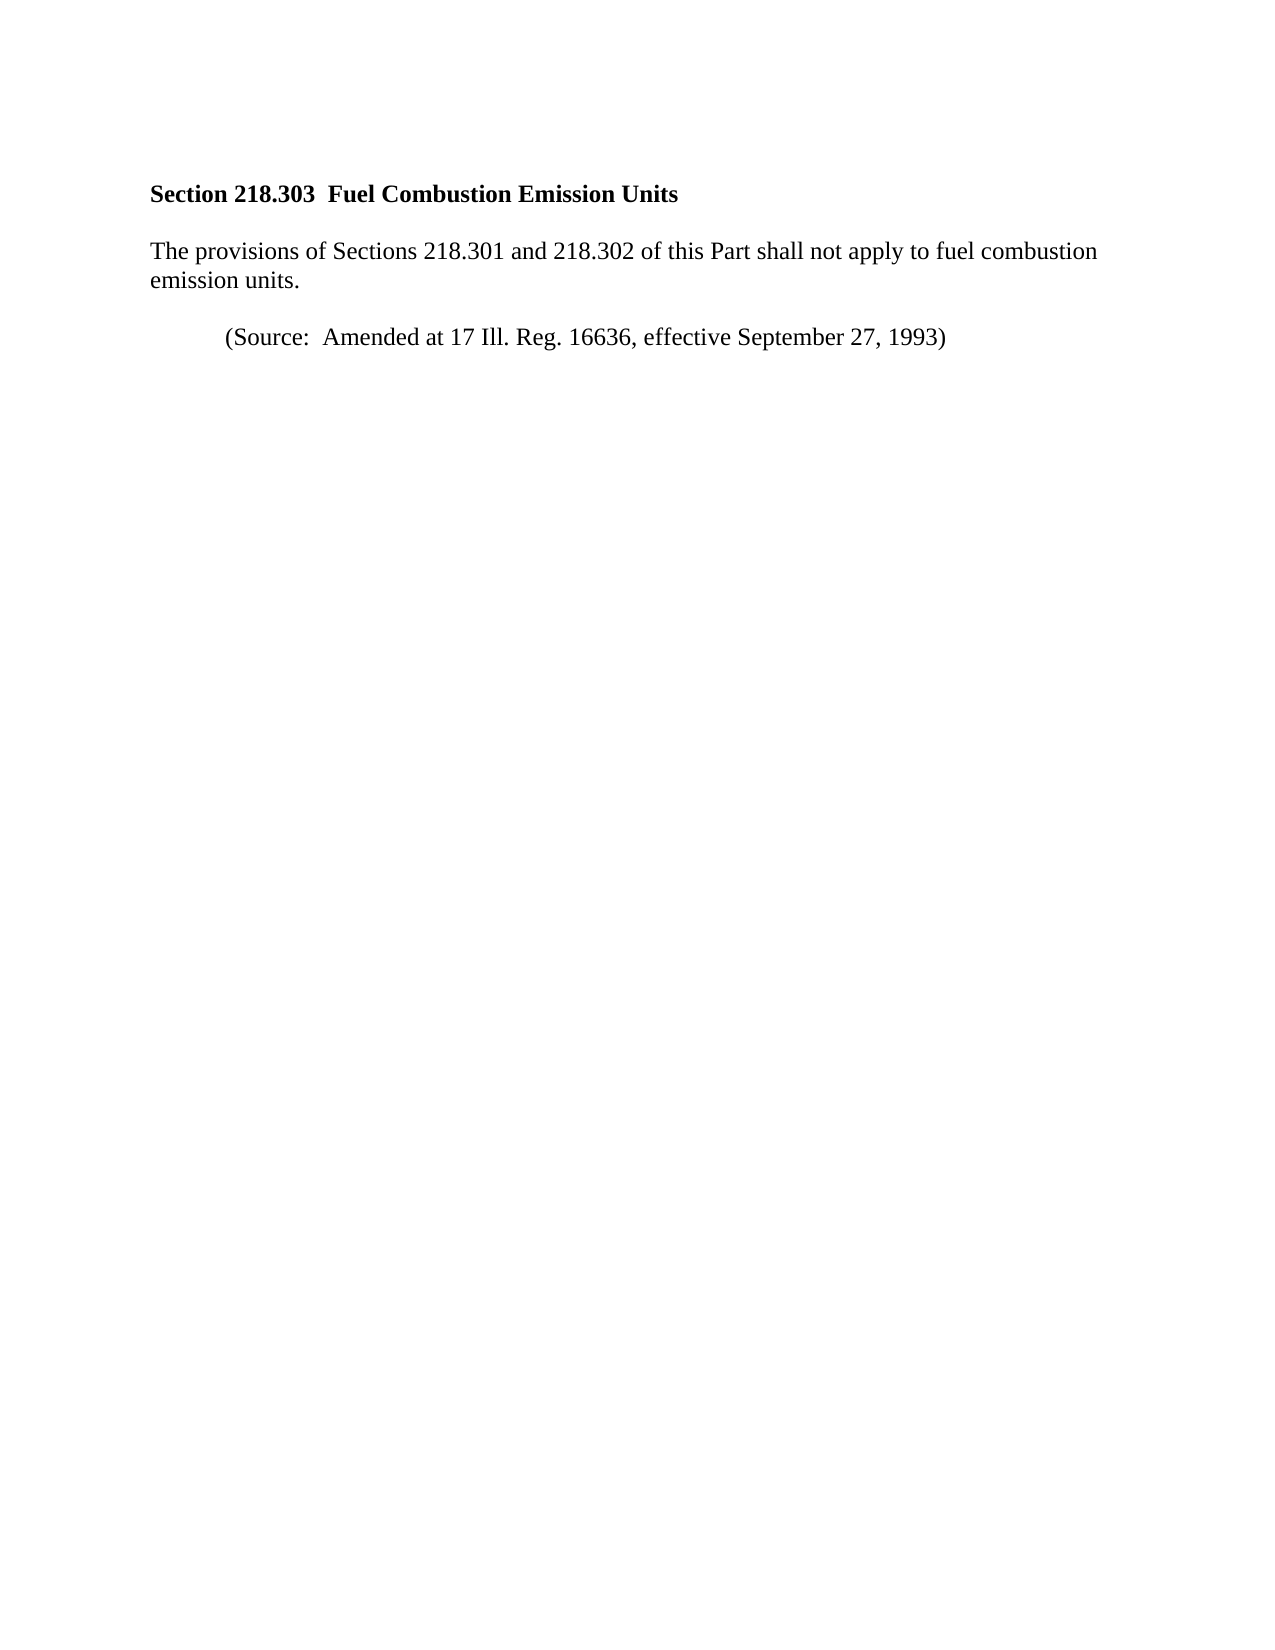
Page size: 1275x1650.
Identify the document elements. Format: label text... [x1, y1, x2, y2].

text (Source: Amended at 17 Ill. Reg. 16636, effective September 27, 1993) [225, 322, 1125, 351]
text The provisions of Sections 218.301 and 218.302 of this Part shall not apply to fuel combustion emission units. [150, 236, 1125, 294]
text Section 218.303 Fuel Combustion Emission Units [150, 179, 1125, 207]
